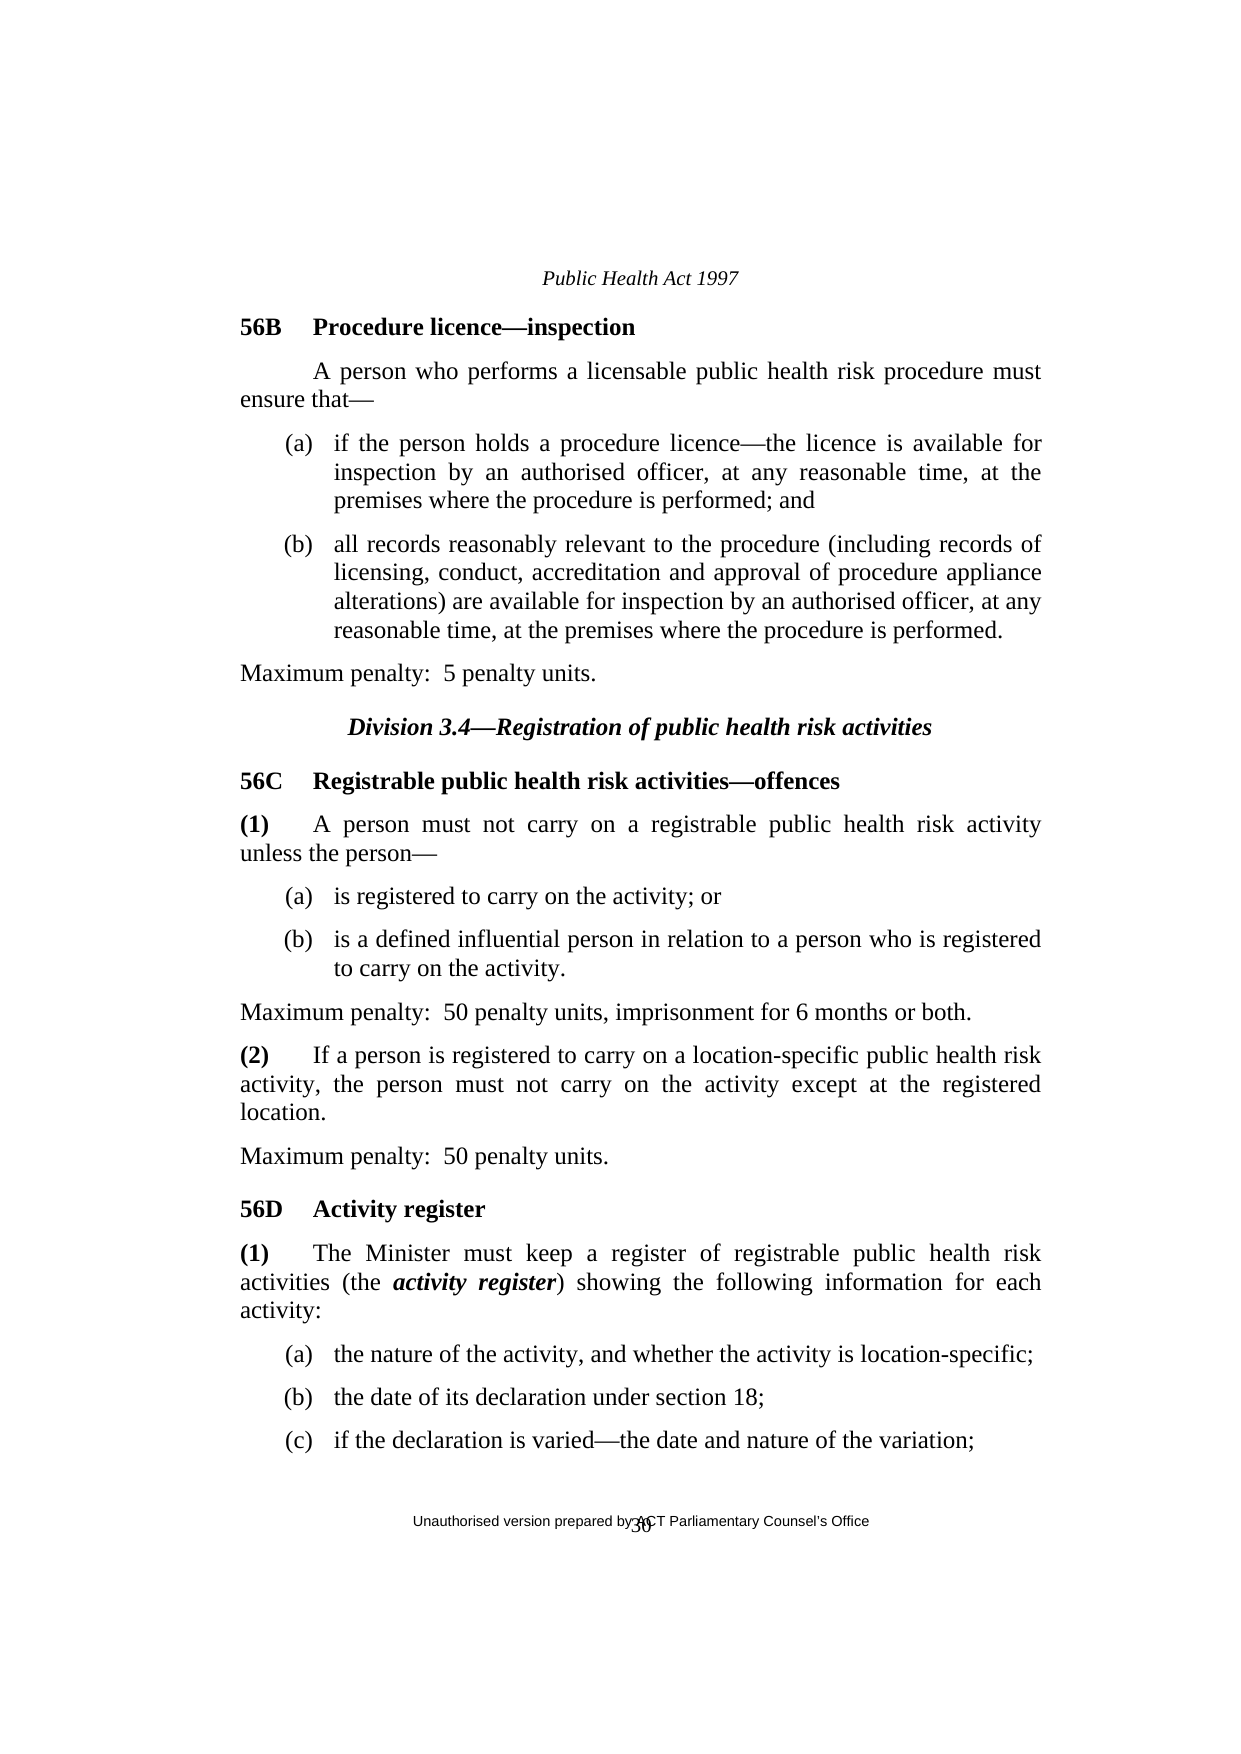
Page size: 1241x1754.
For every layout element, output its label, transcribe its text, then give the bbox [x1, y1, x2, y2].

text (a) the nature of the activity, and whether the activity is location-specific; [240, 1339, 1042, 1367]
text (b) is a defined influential person in relation to a person who is registered to carry on the activity. [240, 924, 1042, 982]
text (1) The Minister must keep a register of registrable public health risk activities (the activity register) showing the following information for each activity: [240, 1238, 1042, 1324]
text 56D Activity register [240, 1194, 1042, 1223]
text (a) is registered to carry on the activity; or [240, 881, 1042, 910]
text (b) all records reasonably relevant to the procedure (including records of licensing, conduct, accreditation and approval of procedure appliance alterations) are available for inspection by an authorised officer, at any reasonable time, at the premises where the procedure is performed. [240, 529, 1042, 644]
text Maximum penalty: 50 penalty units. [240, 1141, 1042, 1169]
text (a) if the person holds a procedure licence—the licence is available for inspection by an authorised officer, at any reasonable time, at the premises where the procedure is performed; and [240, 428, 1042, 514]
text (2) If a person is registered to carry on a location-specific public health risk activity, the person must not carry on the activity except at the registered location. [240, 1040, 1042, 1126]
text 56B Procedure licence—inspection [240, 312, 1042, 341]
text Maximum penalty: 5 penalty units. [240, 658, 1042, 687]
text Maximum penalty: 50 penalty units, imprisonment for 6 months or both. [240, 997, 1042, 1025]
text (b) the date of its declaration under section 18; [240, 1382, 1042, 1411]
text (c) if the declaration is varied—the date and nature of the variation; [240, 1425, 1042, 1454]
text 56C Registrable public health risk activities—offences [240, 766, 1042, 794]
text A person who performs a licensable public health risk procedure must ensure that— [240, 356, 1042, 413]
text Division 3.4—Registration of public health risk activities [240, 712, 1042, 741]
text (1) A person must not carry on a registrable public health risk activity unless the person— [240, 809, 1042, 867]
